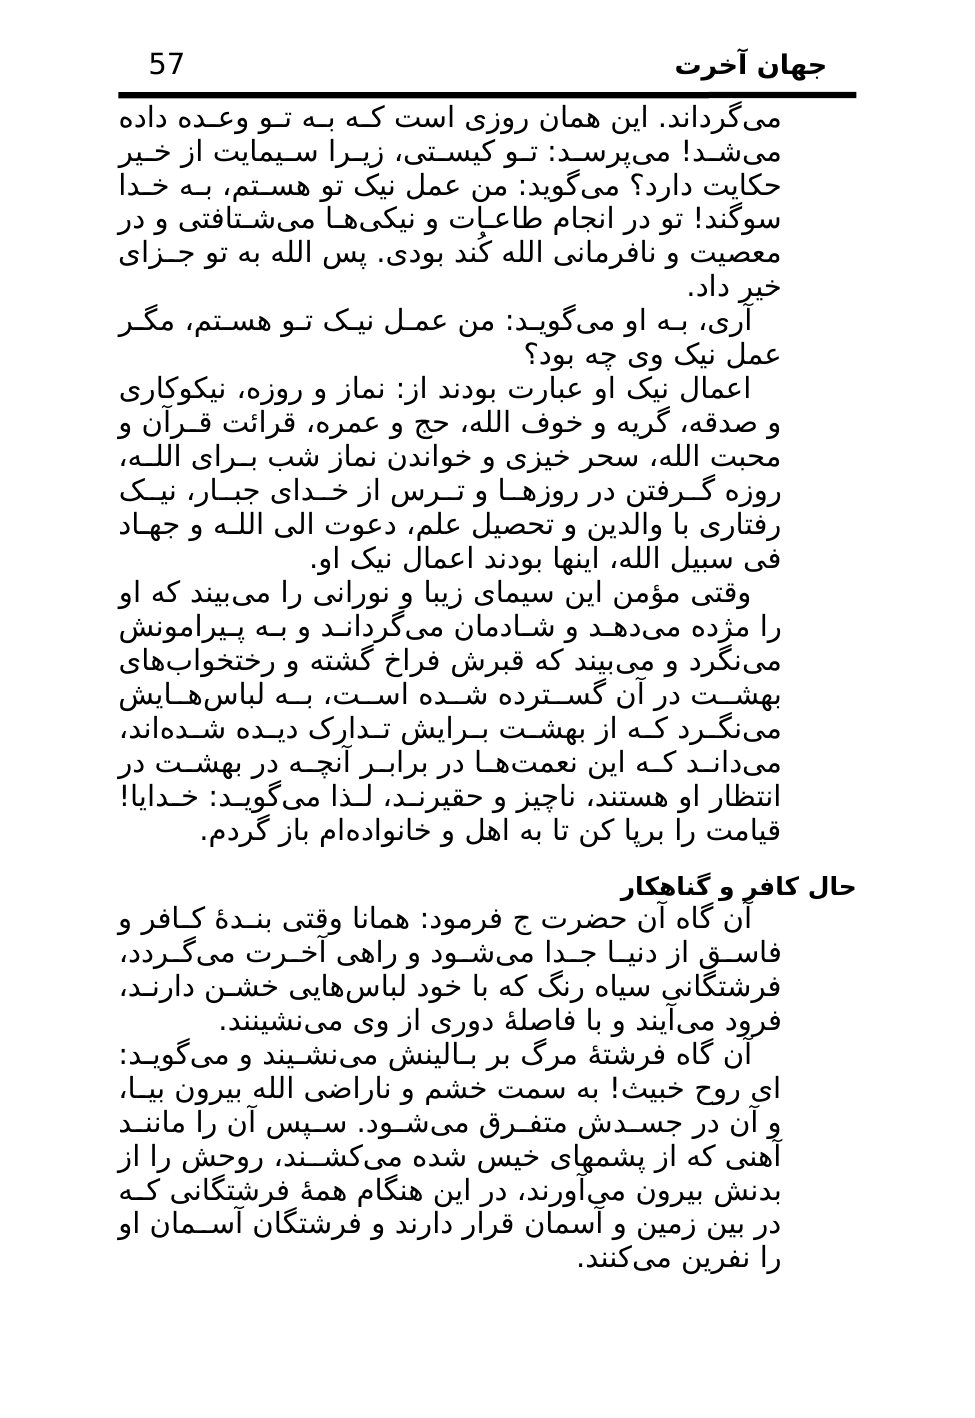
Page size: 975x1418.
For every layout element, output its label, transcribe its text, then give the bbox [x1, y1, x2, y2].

text وقتی مؤمن این سیمای زیبا و نورانی را می‌بیند که او را مژده می‌دهد و شادمان می‌گرداند و به پیرامونش می‌نگرد و می‌بیند که قبرش فراخ گشته و رختخواب‌های بهشت در آن گسترده شده است، به لباس‌هایش می‌نگرد که از بهشت برایش تدارک دیده شده‌اند، می‌داند که این نعمت‌ها در برابر آنچه در بهشت در انتظار او هستند، ناچیز و حقیرند، لذا می‌گوید: خدایا! قیامت را برپا کن تا به اهل و خانواده‌ام باز گردم. [118, 575, 782, 847]
text آن گاه فرشتۀ مرگ بر بالینش می‌نشیند و می‌گوید: ای روح خبیث! به سمت خشم و ناراضی الله بیرون بیا، و آن در جسدش متفرق می‌شود. سپس آن را مانند آهنی که از پشمهای خیس شده می‌کشند، روحش را از بدنش بیرون می‌آورند، در این هنگام همۀ فرشتگانی که در بین زمین و آسمان قرار دارند و فرشتگان آسمان او را نفرین می‌کنند. [118, 1037, 782, 1275]
text آری، به او می‌گوید: من عمل نیک تو هستم، مگر عمل نیک وی چه بود؟ [118, 304, 782, 372]
text آن گاه آن حضرت ج فرمود: همانا وقتی بندۀ کافر و فاسق از دنیا جدا می‌شود و راهی آخرت می‌گردد، فرشتگانی سیاه رنگ که با خود لباس‌هایی خشن دارند، فرود می‌آیند و با فاصلۀ دوری از وی می‌نشینند. [118, 901, 782, 1037]
text اعمال نیک او عبارت بودند از: نماز و روزه، نیکوکاری و صدقه، گریه و خوف الله، حج و عمره، قرائت قرآن و محبت الله، سحر خیزی و خواندن نماز شب برای الله، روزه گرفتن در روزها و ترس از خدای جبار، نیک رفتاری با والدین و تحصیل علم، دعوت الی الله و جهاد فی سبیل الله، اینها بودند اعمال نیک او. [118, 372, 782, 575]
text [118, 100, 782, 304]
text حال کافر و گناهکار [118, 872, 857, 901]
